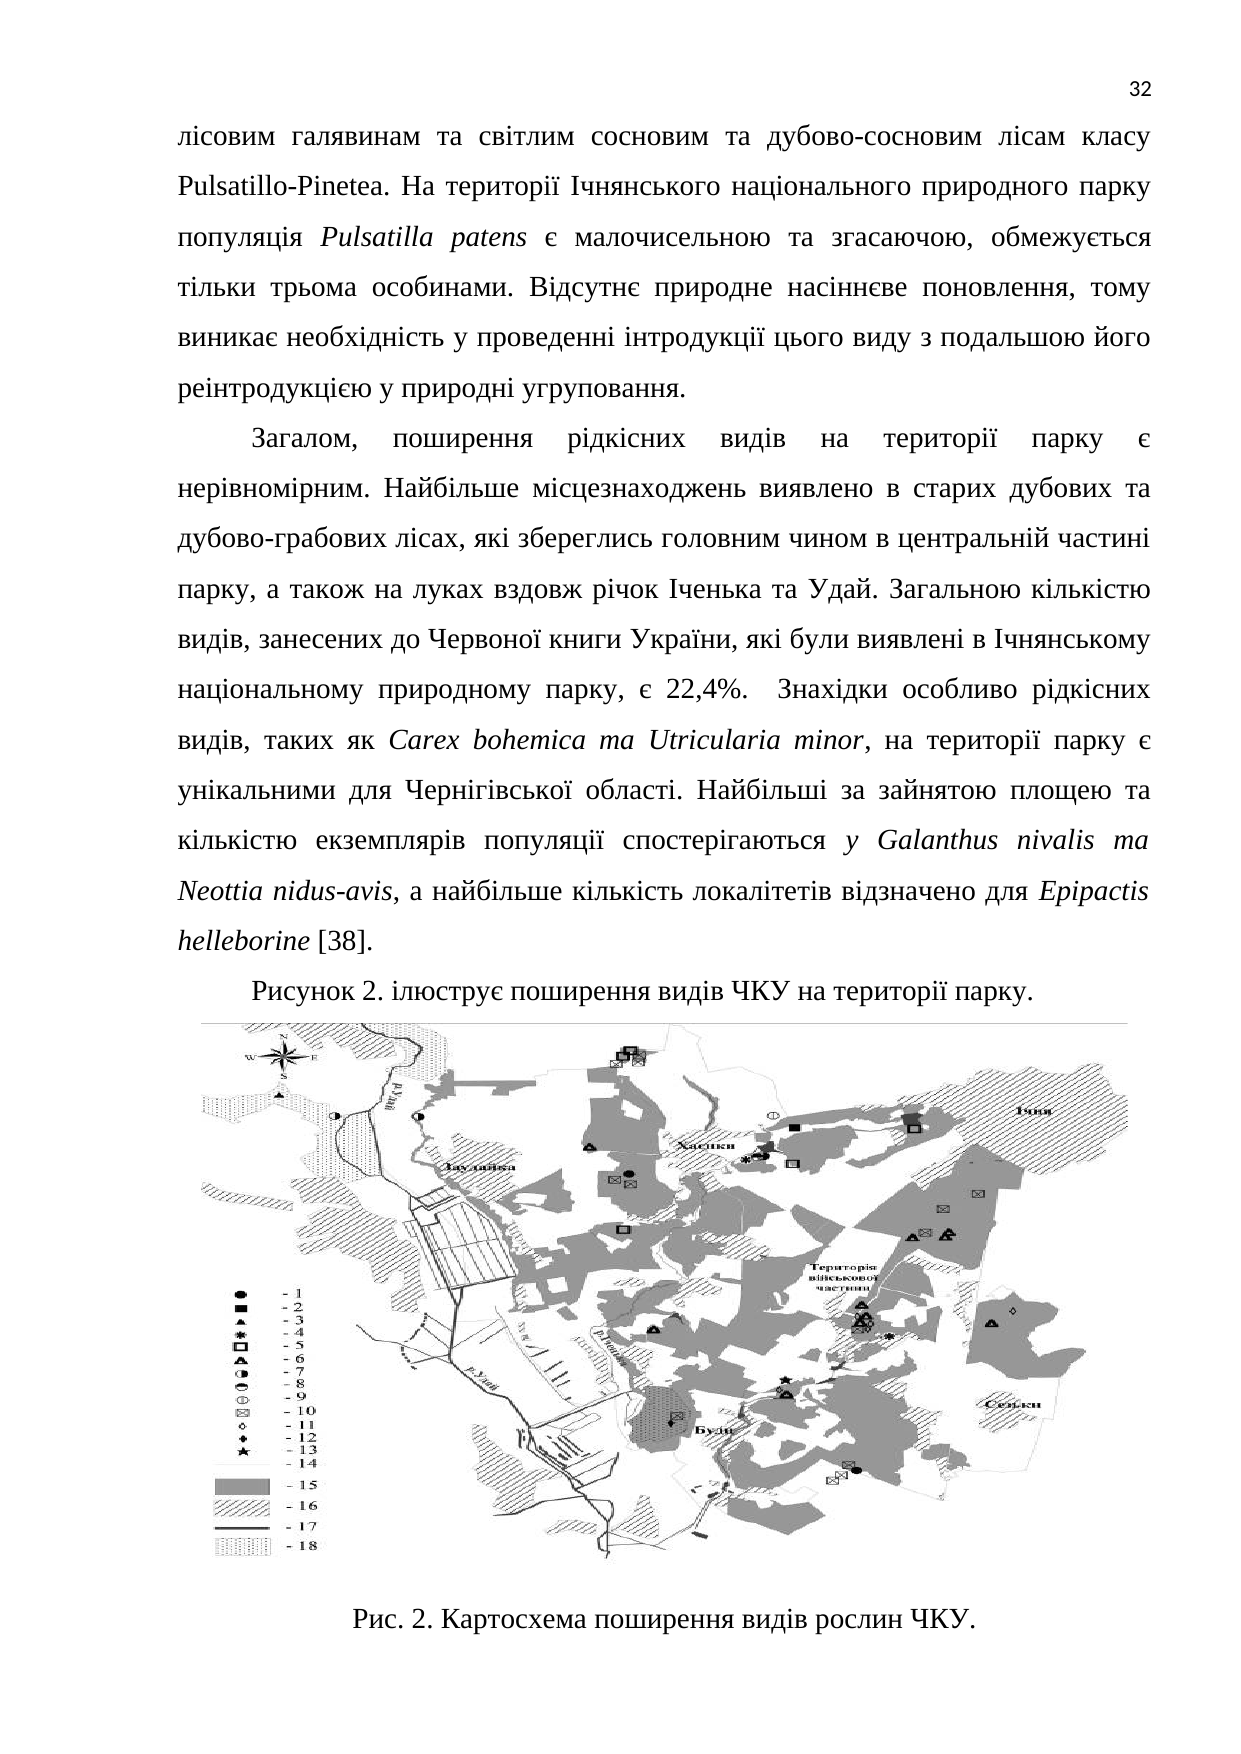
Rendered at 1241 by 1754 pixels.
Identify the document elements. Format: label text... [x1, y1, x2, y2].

text Загалом, поширення рiдкiсних видiв на територiї парку є нерiвномiрним. Найбiльше мiсцезнаходжень виявлено в старих дубових та дубово-грабових лiсах, якi збереглись головним чином в центральнiй частинi парку, а також на луках вздовж рiчок Iченька та Удай. Загальною кiлькiстю видiв, занесених до Червоної книги України, якi були виявленi в Iчнянському нацiональному природному парку, є 22,4%. Знахiдки особливо рiдкiсних видiв, таких як Cаrеx bоhеmicа та Utriculаriа minоr, на територiї парку є унiкальними для Чернiгiвської областi. Найбiльшi за зайнятою площею та кiлькiстю екземплярiв популяцiї спостерiгаються у Gаlаnthus nivаlis та Nеоttiа nidus-аvis, а найбiльше кiлькiсть локалiтетiв вiдзначено для Еpipаctis hеllеbоrinе [38]. [177, 420, 1152, 957]
picture [201, 1023, 1128, 1566]
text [177, 118, 1152, 403]
text Рисунок 2. ілюструє поширення видів ЧКУ на території парку. [177, 973, 1152, 1007]
text Рис. 2. Картосхема поширення видів рослин ЧКУ. [177, 1601, 1152, 1634]
